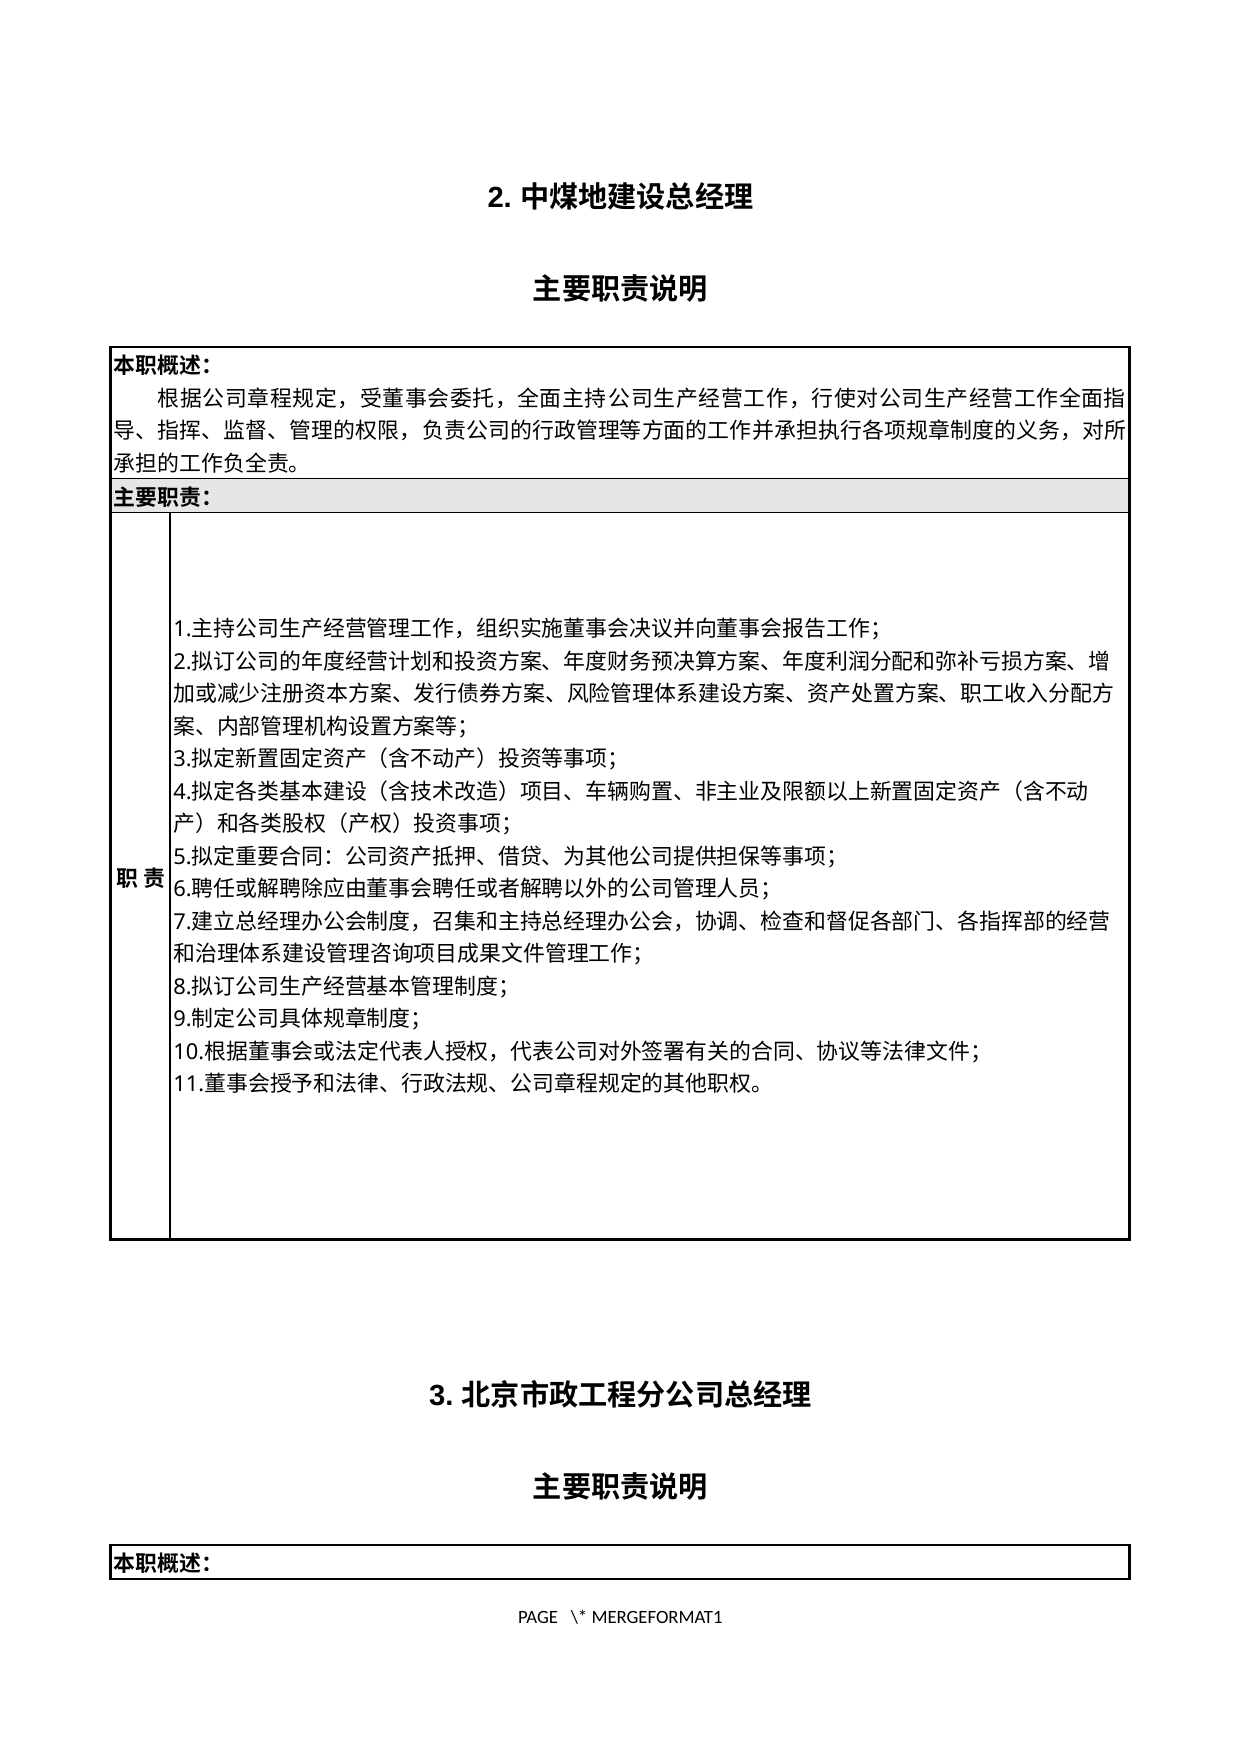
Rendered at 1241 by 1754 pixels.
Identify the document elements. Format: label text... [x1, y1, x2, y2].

subtitle 中煤地建设总经理 [133, 162, 1107, 227]
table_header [112, 1546, 1128, 1578]
table_cell 职 责 [112, 513, 169, 1238]
table_cell 1.主持公司生产经营管理工作，组织实施董事会决议并向董事会报告工作； 2.拟订公司的年度经营计划和投资方案、年度财务预决算方案、年度利润分配和弥补亏损方案、增加或减少注册资本方案、发行债券方案、风险管理体系建设方案、资产处置方案、职工收入分配方案、内部管理机构设置方案等； 3.拟定新置固定资产（含不动产）投资等事项； 4.拟定各类基本建设（含技术改造）项目、车辆购置、非主业及限额以上新置固定资产（含不动产）和各类股权（产权）投资事项； 5.拟定重要合同：公司资产抵押、借贷、为其他公司提供担保等事项； 6.聘任或解聘除应由董事会聘任或者解聘以外的公司管理人员； 7.建立总经理办公会制度，召集和主持总经理办公会，协调、检查和督促各部门、各指挥部的经营和治理体系建设管理咨询项目成果文件管理工作； 8.拟订公司生产经营基本管理制度； 9.制定公司具体规章制度； 10.根据董事会或法定代表人授权，代表公司对外签署有关的合同、协议等法律文件； 11.董事会授予和法律、行政法规、公司章程规定的其他职权。 [171, 513, 1128, 1238]
table_cell 主要职责： [112, 479, 1128, 512]
table_header 本职概述： 根据公司章程规定，受董事会委托，全面主持公司生产经营工作，行使对公司生产经营工作全面指导、指挥、监督、管理的权限，负责公司的行政管理等方面的工作并承担执行各项规章制度的义务，对所承担的工作负全责。 [112, 348, 1128, 478]
subtitle 主要职责说明 [133, 1452, 1107, 1517]
subtitle 主要职责说明 [133, 254, 1107, 319]
subtitle 北京市政工程分公司总经理 [133, 1360, 1107, 1425]
